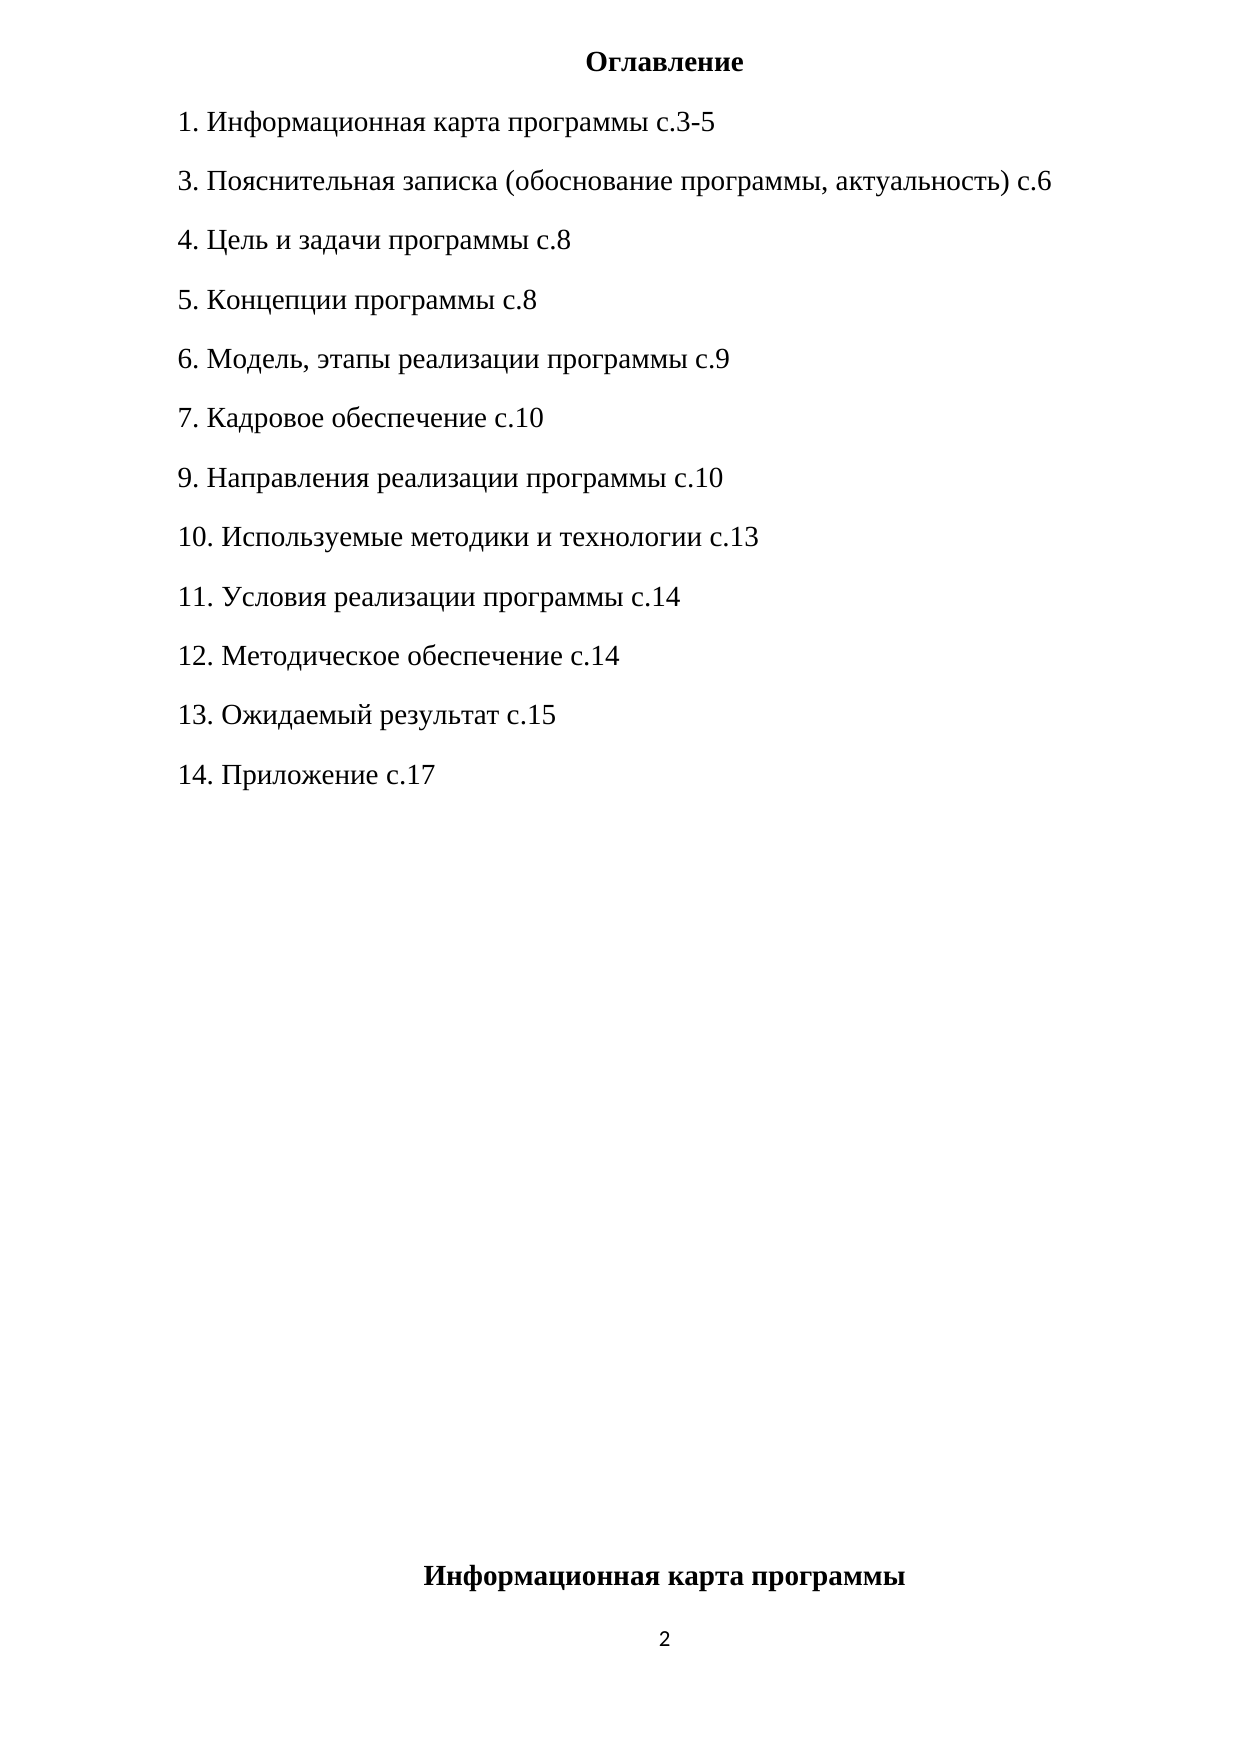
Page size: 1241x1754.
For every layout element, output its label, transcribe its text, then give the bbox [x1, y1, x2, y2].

text 11. Условия реализации программы с.14 [177, 579, 1152, 612]
text 5. Концепции программы с.8 [177, 282, 1152, 315]
text 10. Используемые методики и технологии с.13 [177, 519, 1152, 553]
text 6. Модель, этапы реализации программы с.9 [177, 341, 1152, 375]
text 4. Цель и задачи программы с.8 [177, 222, 1152, 256]
text 14. Приложение с.17 [177, 757, 1152, 790]
text 7. Кадровое обеспечение с.10 [177, 401, 1152, 434]
text 3. Пояснительная записка (обоснование программы, актуальность) с.6 [177, 163, 1152, 197]
text Оглавление [177, 44, 1152, 78]
text 13. Ожидаемый результат с.15 [177, 697, 1152, 731]
text 12. Методическое обеспечение с.14 [177, 638, 1152, 672]
text 9. Направления реализации программы с.10 [177, 460, 1152, 493]
text 1. Информационная карта программы с.3-5 [177, 104, 1152, 137]
text Информационная карта программы [177, 1558, 1152, 1592]
